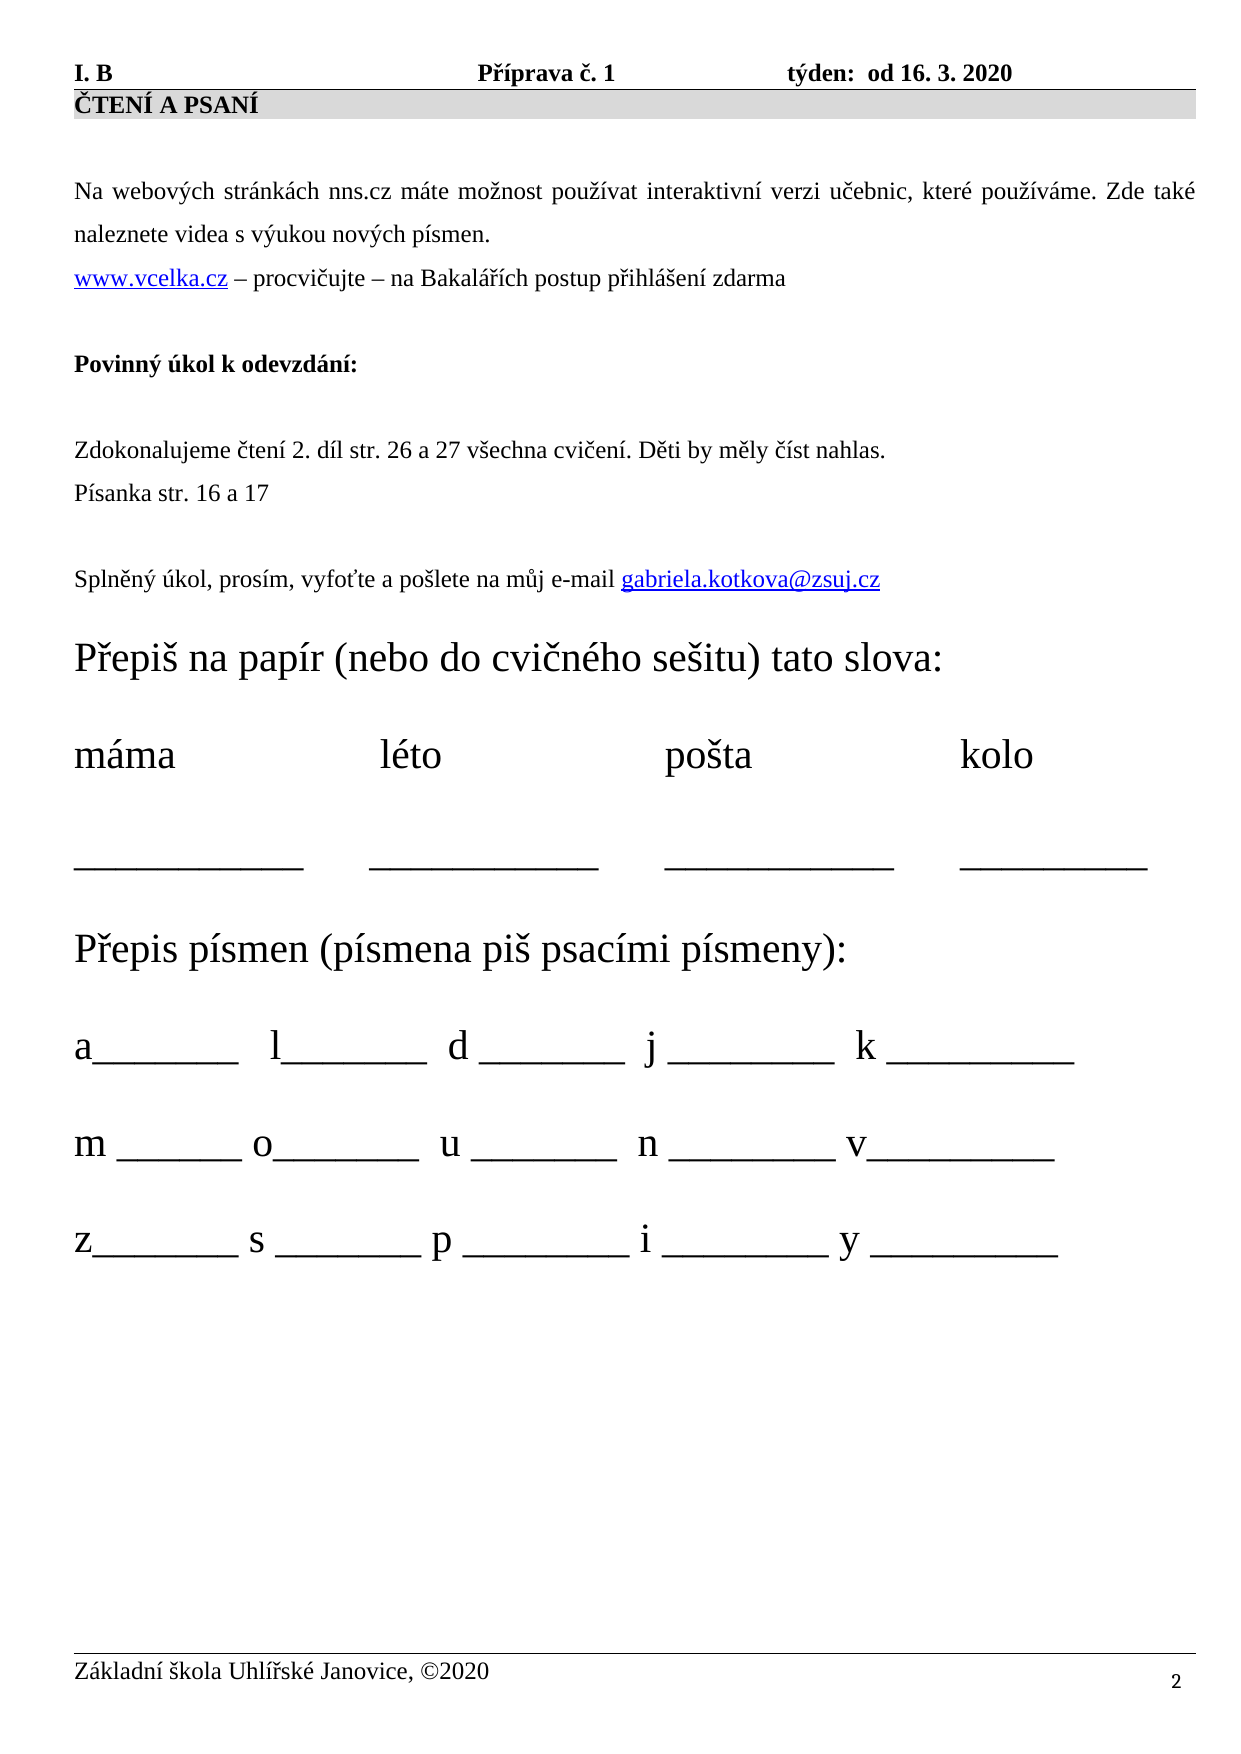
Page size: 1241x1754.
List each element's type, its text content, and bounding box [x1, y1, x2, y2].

text a_______ l_______ d _______ j ________ k _________ [74, 1020, 1196, 1068]
text Přepiš na papír (nebo do cvičného sešitu) tato slova: [74, 633, 1196, 681]
text Písanka str. 16 a 17 [74, 478, 1196, 507]
text Splněný úkol, prosím, vyfoťte a pošlete na můj e-mail gabriela.kotkova@zsuj.cz [74, 564, 1196, 593]
text Přepis písmen (písmena piš psacími písmeny): [74, 923, 1196, 971]
text ČTENÍ A PSANÍ [74, 90, 1196, 119]
text www.vcelka.cz – procvičujte – na Bakalářích postup přihlášení zdarma [74, 263, 1196, 291]
text m ______ o_______ u _______ n ________ v_________ [74, 1117, 1196, 1165]
text Povinný úkol k odevzdání: [74, 349, 1196, 378]
text Na webových stránkách nns.cz máte možnost používat interaktivní verzi učebnic, které používáme. Zde také naleznete videa s výukou nových písmen. [74, 176, 1196, 248]
text ___________ ___________ ___________ _________ [74, 826, 1196, 874]
text Zdokonalujeme čtení 2. díl str. 26 a 27 všechna cvičení. Děti by měly číst nahlas. [74, 435, 1196, 464]
text máma léto pošta kolo [74, 729, 1196, 777]
text z_______ s _______ p ________ i ________ y _________ [74, 1214, 1196, 1262]
